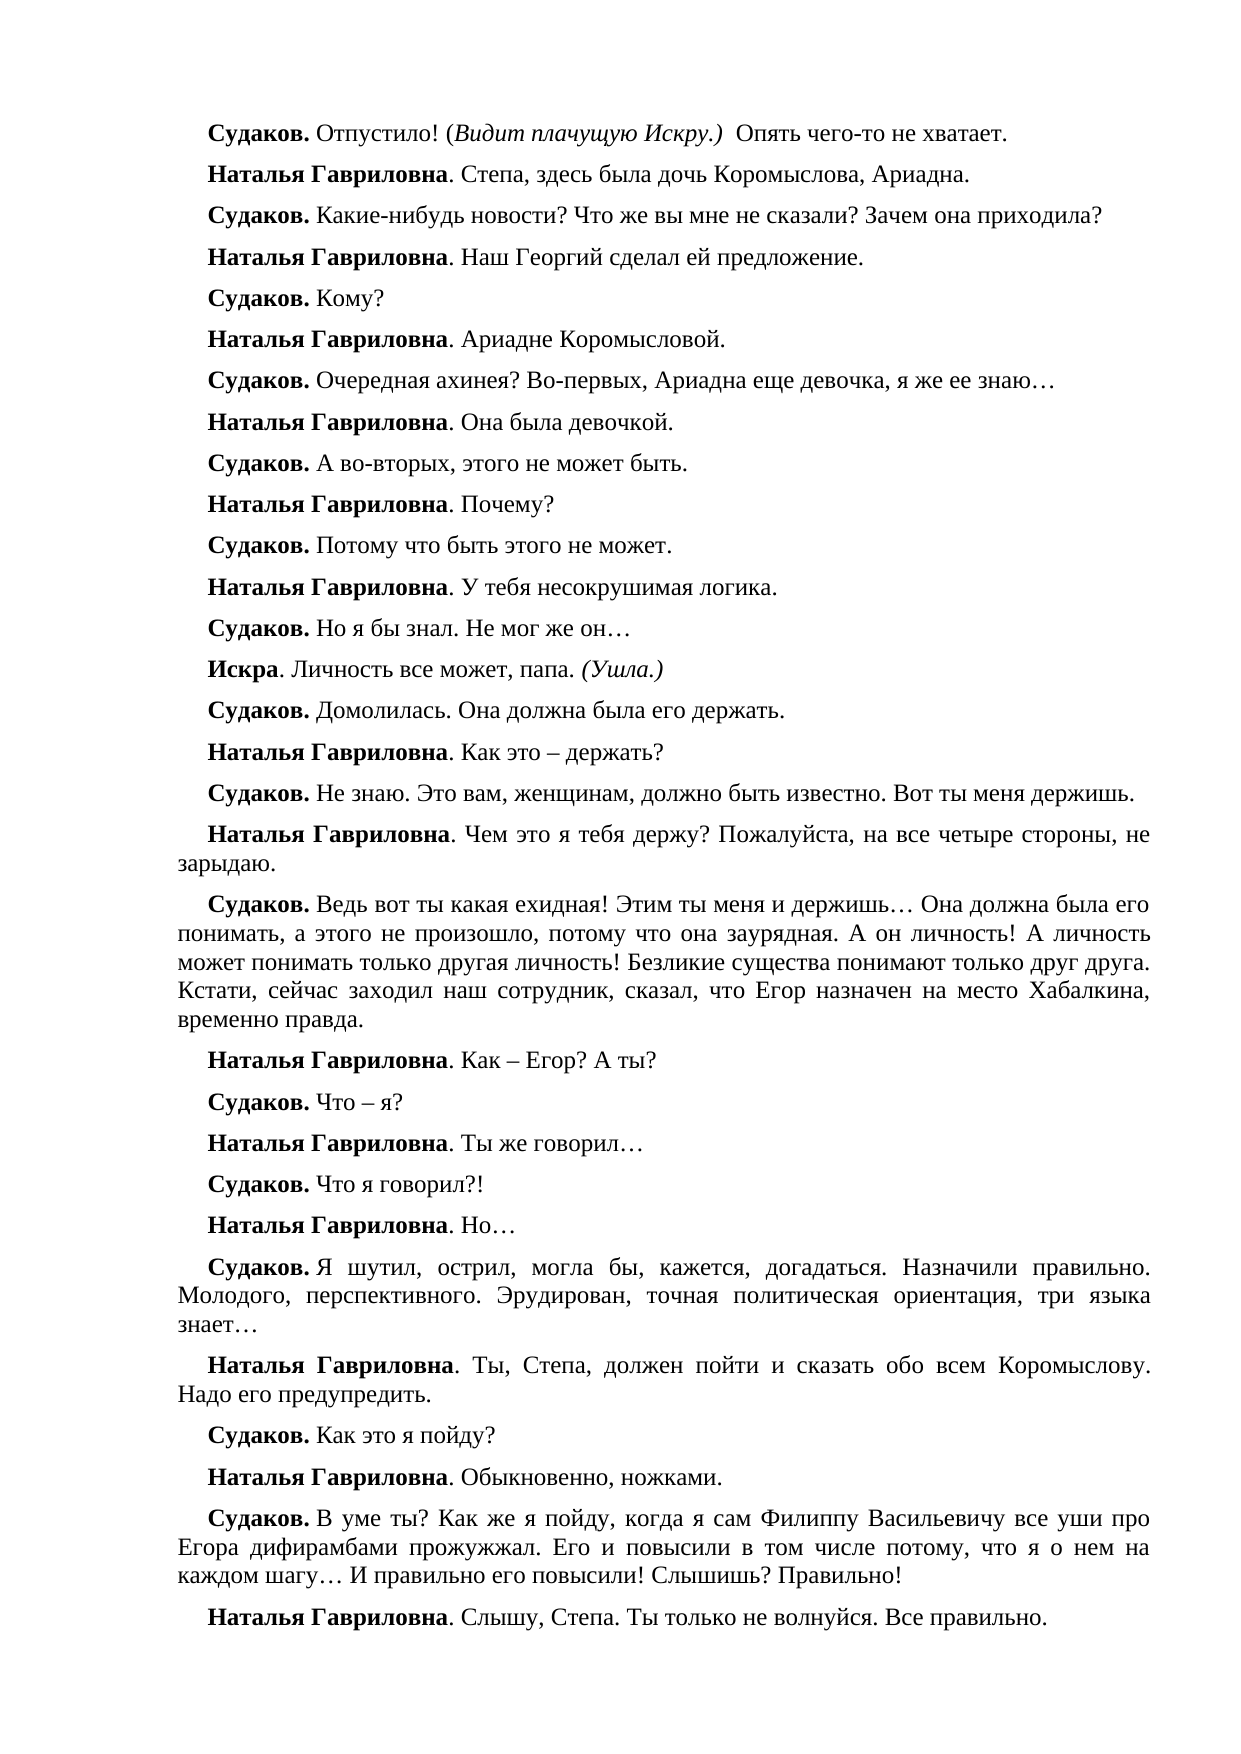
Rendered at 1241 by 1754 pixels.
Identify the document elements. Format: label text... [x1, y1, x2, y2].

text Наталья Гавриловна. У тебя несокрушимая логика. [177, 572, 1152, 601]
text Наталья Гавриловна. Почему? [177, 489, 1152, 518]
text Искра. Личность все может, папа. (Ушла.) [177, 654, 1152, 683]
text Наталья Гавриловна. Как это – держать? [177, 737, 1152, 766]
text Судаков. А во-вторых, этого не может быть. [177, 448, 1152, 477]
text Судаков. Я шутил, острил, могла бы, кажется, догадаться. Назначили правильно. Молодого, перспективного. Эрудирован, точная политическая ориентация, три языка знает… [177, 1252, 1152, 1338]
text Наталья Гавриловна. Ты, Степа, должен пойти и сказать обо всем Коромыслову. Надо его предупредить. [177, 1351, 1152, 1408]
text Судаков. Кому? [177, 283, 1152, 312]
text Судаков. Потому что быть этого не может. [177, 531, 1152, 559]
text Наталья Гавриловна. Обыкновенно, ножками. [177, 1462, 1152, 1491]
text Судаков. Не знаю. Это вам, женщинам, должно быть известно. Вот ты меня держишь. [177, 778, 1152, 807]
text Судаков. Но я бы знал. Не мог же он… [177, 613, 1152, 642]
text Наталья Гавриловна. Ты же говорил… [177, 1128, 1152, 1157]
text Наталья Гавриловна. Чем это я тебя держу? Пожалуйста, на все четыре стороны, не зарыдаю. [177, 819, 1152, 877]
text Наталья Гавриловна. Она была девочкой. [177, 407, 1152, 436]
text Наталья Гавриловна. Как – Егор? А ты? [177, 1046, 1152, 1074]
text Судаков. Что – я? [177, 1087, 1152, 1116]
text Наталья Гавриловна. Но… [177, 1211, 1152, 1239]
text Наталья Гавриловна. Наш Георгий сделал ей предложение. [177, 242, 1152, 271]
text Судаков. В уме ты? Как же я пойду, когда я сам Филиппу Васильевичу все уши про Егора дифирамбами прожужжал. Его и повысили в том числе потому, что я о нем на каждом шагу… И правильно его повысили! Слышишь? Правильно! [177, 1503, 1152, 1589]
text Судаков. Какие-нибудь новости? Что же вы мне не сказали? Зачем она приходила? [177, 201, 1152, 229]
text Судаков. Ведь вот ты какая ехидная! Этим ты меня и держишь… Она должна была его понимать, а этого не произошло, потому что она заурядная. А он личность! А личность может понимать только другая личность! Безликие существа понимают только друг друга. Кстати, сейчас заходил наш сотрудник, сказал, что Егор назначен на место Хабалкина, временно правда. [177, 889, 1152, 1033]
text Судаков. Очередная ахинея? Во-первых, Ариадна еще девочка, я же ее знаю… [177, 366, 1152, 394]
text Судаков. Как это я пойду? [177, 1421, 1152, 1449]
text Судаков. Отпустило! (Видит плачущую Искру.) Опять чего-то не хватает. [177, 118, 1152, 147]
text Наталья Гавриловна. Ариадне Коромысловой. [177, 324, 1152, 353]
text Наталья Гавриловна. Слышу, Степа. Ты только не волнуйся. Все правильно. [177, 1602, 1152, 1631]
text Судаков. Что я говорил?! [177, 1169, 1152, 1198]
text Судаков. Домолилась. Она должна была его держать. [177, 696, 1152, 724]
text Наталья Гавриловна. Степа, здесь была дочь Коромыслова, Ариадна. [177, 159, 1152, 188]
